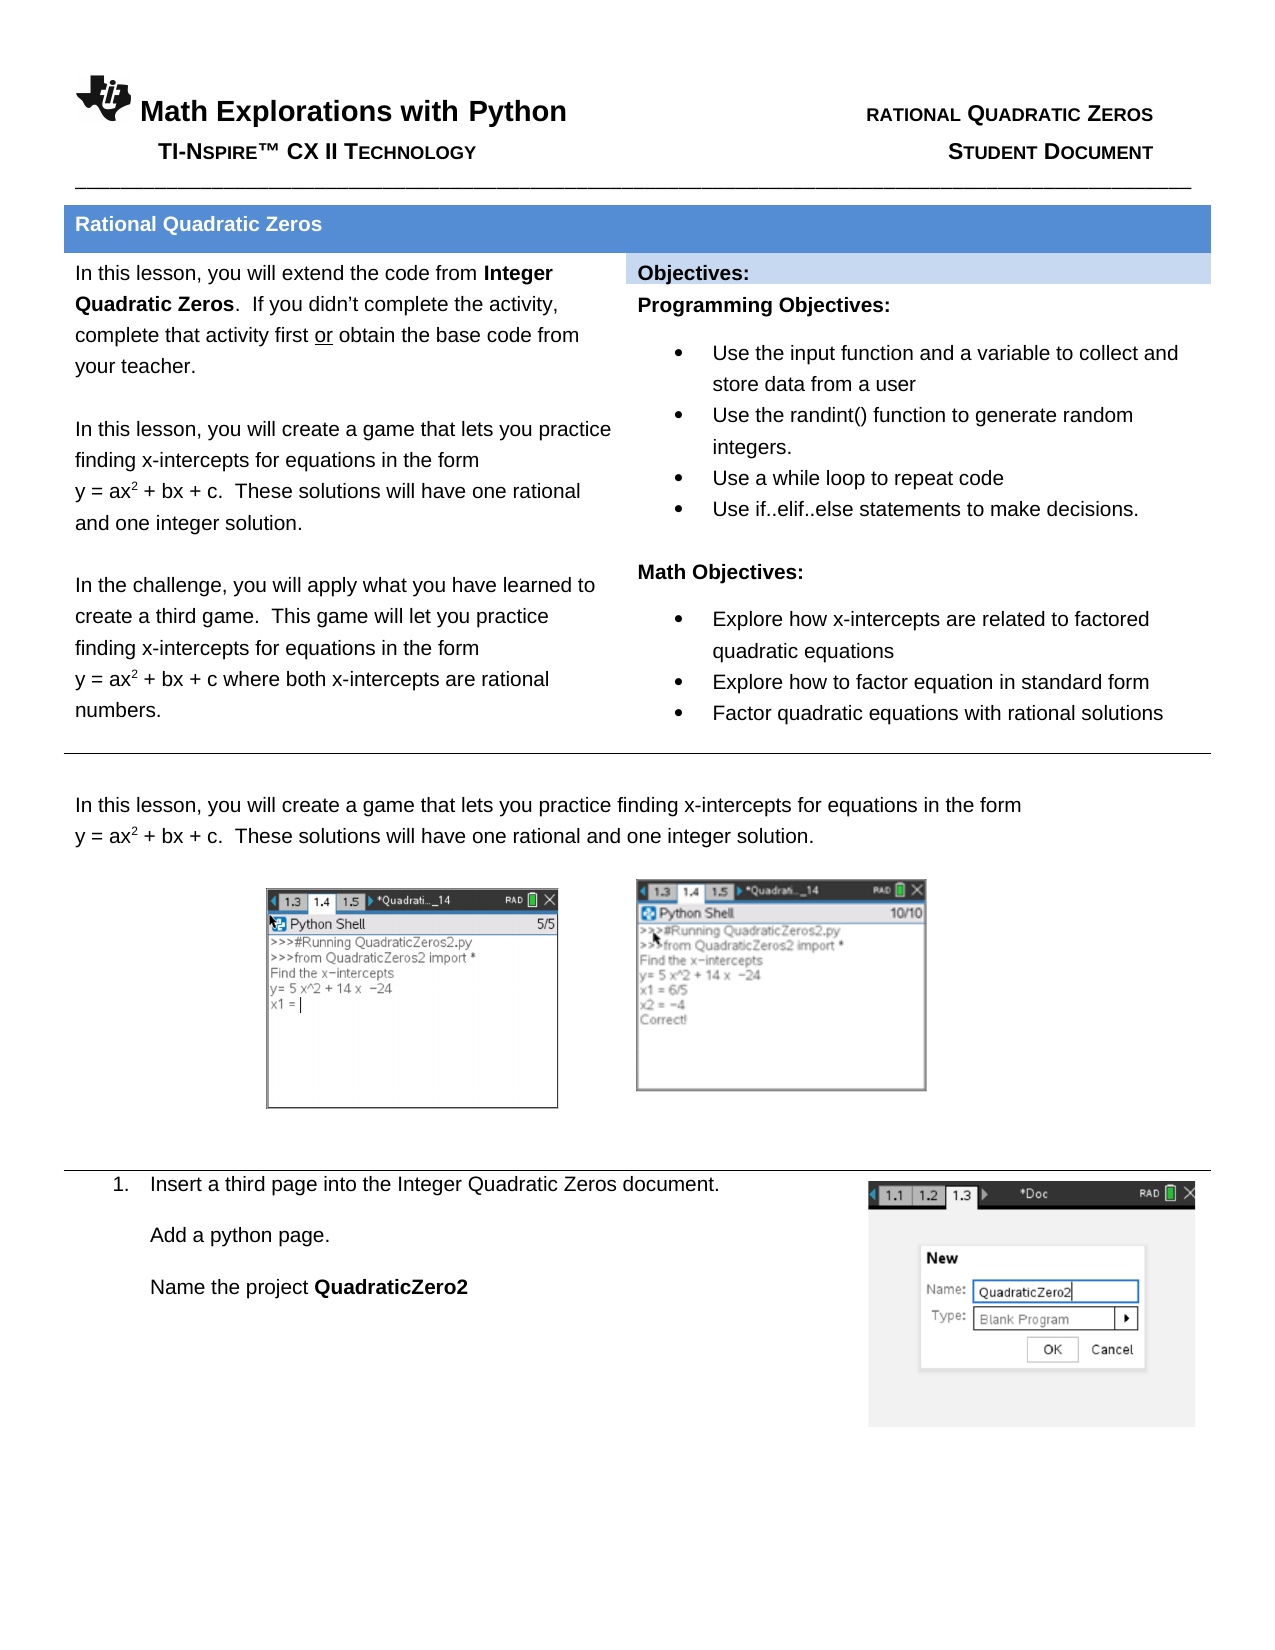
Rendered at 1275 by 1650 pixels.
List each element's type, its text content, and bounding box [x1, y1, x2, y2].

table_cell Insert a third page into the Integer Quadratic Zeros document. Add a python page. Name the project QuadraticZero2 [64, 1171, 851, 1455]
picture [636, 879, 927, 1096]
table_cell Objectives: [626, 253, 1211, 284]
table_header Rational Quadratic Zeros [64, 205, 626, 253]
picture [266, 888, 559, 1109]
picture [75, 75, 132, 122]
table_header [626, 205, 1211, 253]
table_cell In this lesson, you will extend the code from Integer Quadratic Zeros. If you didn’t complete the activity, complete that activity first or obtain the base code from your teacher. In this lesson, you will create a game that lets you practice finding x-intercepts for equations in the form y = ax2 + bx + c. These solutions will have one rational and one integer solution. In the challenge, you will apply what you have learned to create a third game. This game will let you practice finding x-intercepts for equations in the form y = ax2 + bx + c where both x-intercepts are rational numbers. [64, 253, 626, 753]
table_cell In this lesson, you will create a game that lets you practice finding x-intercepts for equations in the form y = ax2 + bx + c. These solutions will have one rational and one integer solution. [64, 754, 1211, 1170]
picture [866, 1181, 1195, 1426]
table_cell Programming Objectives: Use the input function and a variable to collect and store data from a user Use the randint() function to generate random integers. Use a while loop to repeat code Use if..elif..else statements to make decisions. Math Objectives: Explore how x-intercepts are related to factored quadratic equations Explore how to factor equation in standard form Factor quadratic equations with rational solutions [626, 285, 1211, 753]
table_cell [851, 1171, 1211, 1455]
